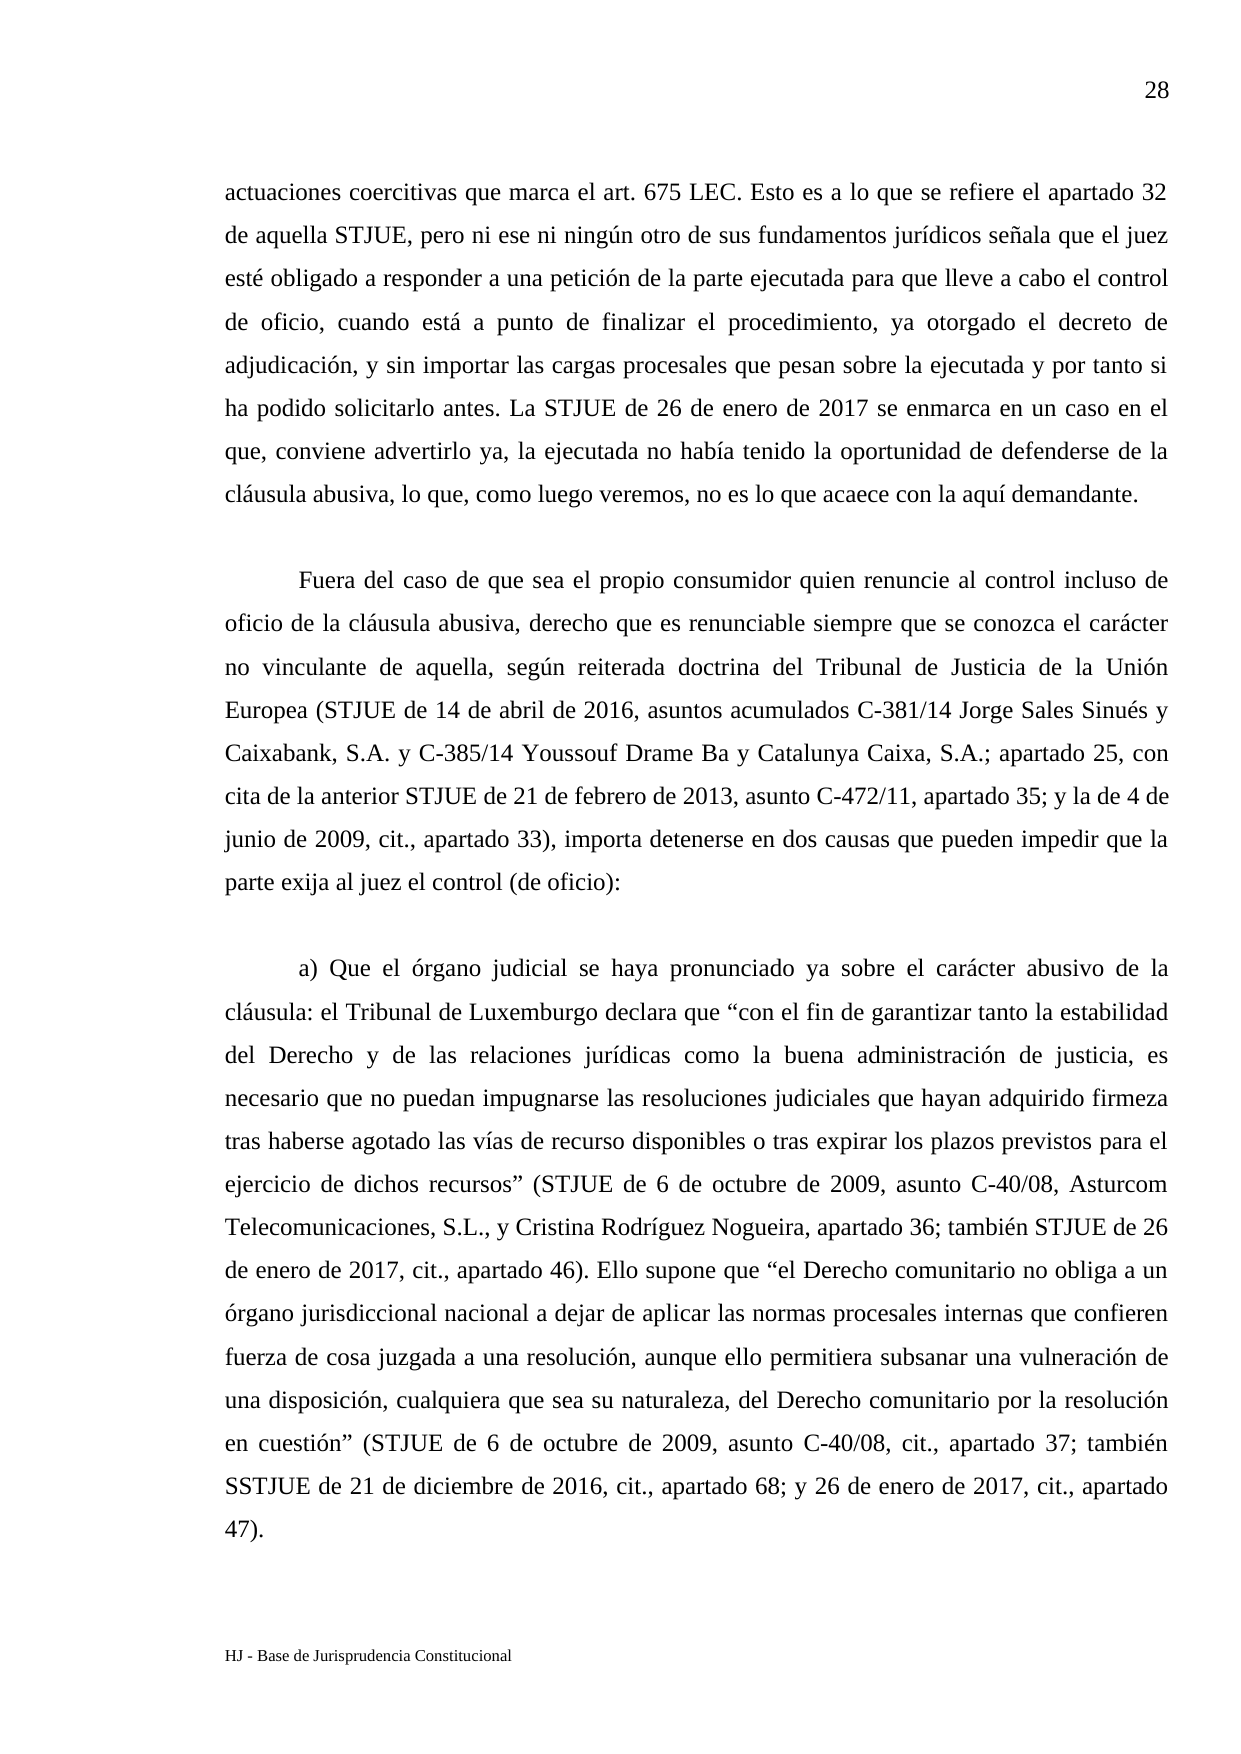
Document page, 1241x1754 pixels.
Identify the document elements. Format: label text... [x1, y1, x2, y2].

text Fuera del caso de que sea el propio consumidor quien renuncie al control incluso de oficio de la cláusula abusiva, derecho que es renunciable siempre que se conozca el carácter no vinculante de aquella, según reiterada doctrina del Tribunal de Justicia de la Unión Europea (STJUE de 14 de abril de 2016, asuntos acumulados C-381/14 Jorge Sales Sinués y Caixabank, S.A. y C-385/14 Youssouf Drame Ba y Catalunya Caixa, S.A.; apartado 25, con cita de la anterior STJUE de 21 de febrero de 2013, asunto C-472/11, apartado 35; y la de 4 de junio de 2009, cit., apartado 33), importa detenerse en dos causas que pueden impedir que la parte exija al juez el control (de oficio): [224, 565, 1169, 896]
text a) Que el órgano judicial se haya pronunciado ya sobre el carácter abusivo de la cláusula: el Tribunal de Luxemburgo declara que “con el fin de garantizar tanto la estabilidad del Derecho y de las relaciones jurídicas como la buena administración de justicia, es necesario que no puedan impugnarse las resoluciones judiciales que hayan adquirido firmeza tras haberse agotado las vías de recurso disponibles o tras expirar los plazos previstos para el ejercicio de dichos recursos” (STJUE de 6 de octubre de 2009, asunto C-40/08, Asturcom Telecomunicaciones, S.L., y Cristina Rodríguez Nogueira, apartado 36; también STJUE de 26 de enero de 2017, cit., apartado 46). Ello supone que “el Derecho comunitario no obliga a un órgano jurisdiccional nacional a dejar de aplicar las normas procesales internas que confieren fuerza de cosa juzgada a una resolución, aunque ello permitiera subsanar una vulneración de una disposición, cualquiera que sea su naturaleza, del Derecho comunitario por la resolución en cuestión” (STJUE de 6 de octubre de 2009, asunto C-40/08, cit., apartado 37; también SSTJUE de 21 de diciembre de 2016, cit., apartado 68; y 26 de enero de 2017, cit., apartado 47). [224, 953, 1169, 1543]
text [224, 177, 1169, 508]
